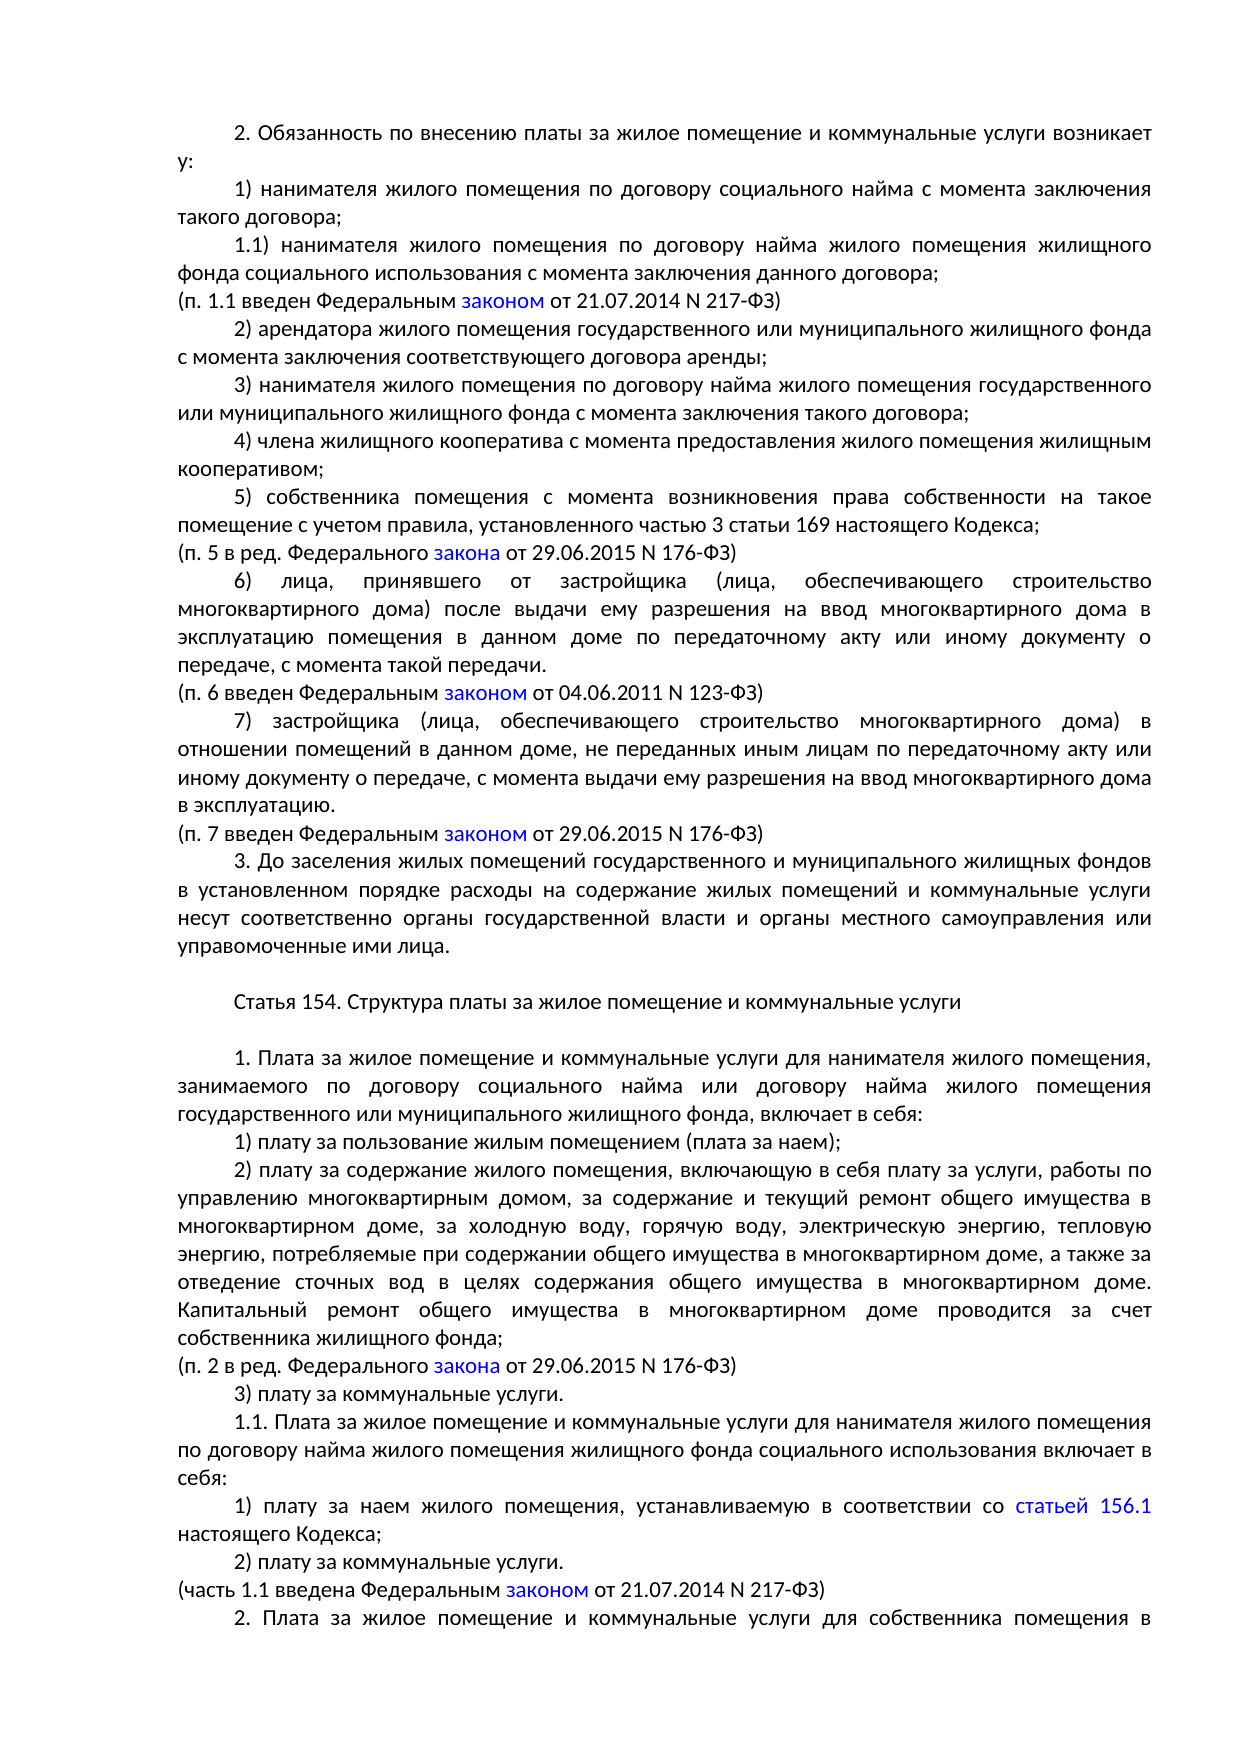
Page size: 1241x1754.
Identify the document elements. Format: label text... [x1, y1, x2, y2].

text (часть 1.1 введена Федеральным законом от 21.07.2014 N 217-ФЗ) [177, 1575, 1152, 1603]
text 4) члена жилищного кооператива с момента предоставления жилого помещения жилищным кооперативом; [177, 426, 1152, 482]
text (п. 7 введен Федеральным законом от 29.06.2015 N 176-ФЗ) [177, 819, 1152, 847]
text 3. До заселения жилых помещений государственного и муниципального жилищных фондов в установленном порядке расходы на содержание жилых помещений и коммунальные услуги несут соответственно органы государственной власти и органы местного самоуправления или управомоченные ими лица. [177, 847, 1152, 959]
text (п. 1.1 введен Федеральным законом от 21.07.2014 N 217-ФЗ) [177, 286, 1152, 314]
text 1) нанимателя жилого помещения по договору социального найма с момента заключения такого договора; [177, 174, 1152, 230]
text 2) плату за содержание жилого помещения, включающую в себя плату за услуги, работы по управлению многоквартирным домом, за содержание и текущий ремонт общего имущества в многоквартирном доме, за холодную воду, горячую воду, электрическую энергию, тепловую энергию, потребляемые при содержании общего имущества в многоквартирном доме, а также за отведение сточных вод в целях содержания общего имущества в многоквартирном доме. Капитальный ремонт общего имущества в многоквартирном доме проводится за счет собственника жилищного фонда; [177, 1155, 1152, 1351]
text 1.1) нанимателя жилого помещения по договору найма жилого помещения жилищного фонда социального использования с момента заключения данного договора; [177, 230, 1152, 286]
text 1) плату за пользование жилым помещением (плата за наем); [177, 1127, 1152, 1155]
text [177, 1603, 1152, 1631]
text 1) плату за наем жилого помещения, устанавливаемую в соответствии со статьей 156.1 настоящего Кодекса; [177, 1491, 1152, 1547]
text 3) нанимателя жилого помещения по договору найма жилого помещения государственного или муниципального жилищного фонда с момента заключения такого договора; [177, 370, 1152, 426]
text 7) застройщика (лица, обеспечивающего строительство многоквартирного дома) в отношении помещений в данном доме, не переданных иным лицам по передаточному акту или иному документу о передаче, с момента выдачи ему разрешения на ввод многоквартирного дома в эксплуатацию. [177, 707, 1152, 819]
text 1.1. Плата за жилое помещение и коммунальные услуги для нанимателя жилого помещения по договору найма жилого помещения жилищного фонда социального использования включает в себя: [177, 1407, 1152, 1491]
text 6) лица, принявшего от застройщика (лица, обеспечивающего строительство многоквартирного дома) после выдачи ему разрешения на ввод многоквартирного дома в эксплуатацию помещения в данном доме по передаточному акту или иному документу о передаче, с момента такой передачи. [177, 566, 1152, 678]
text Статья 154. Структура платы за жилое помещение и коммунальные услуги [177, 987, 1152, 1015]
text (п. 6 введен Федеральным законом от 04.06.2011 N 123-ФЗ) [177, 678, 1152, 707]
text 2. Обязанность по внесению платы за жилое помещение и коммунальные услуги возникает у: [177, 118, 1152, 174]
text 2) плату за коммунальные услуги. [177, 1547, 1152, 1575]
text 1. Плата за жилое помещение и коммунальные услуги для нанимателя жилого помещения, занимаемого по договору социального найма или договору найма жилого помещения государственного или муниципального жилищного фонда, включает в себя: [177, 1043, 1152, 1127]
text 5) собственника помещения с момента возникновения права собственности на такое помещение с учетом правила, установленного частью 3 статьи 169 настоящего Кодекса; [177, 482, 1152, 538]
text 3) плату за коммунальные услуги. [177, 1379, 1152, 1407]
text (п. 5 в ред. Федерального закона от 29.06.2015 N 176-ФЗ) [177, 538, 1152, 566]
text (п. 2 в ред. Федерального закона от 29.06.2015 N 176-ФЗ) [177, 1351, 1152, 1379]
text 2) арендатора жилого помещения государственного или муниципального жилищного фонда с момента заключения соответствующего договора аренды; [177, 314, 1152, 370]
